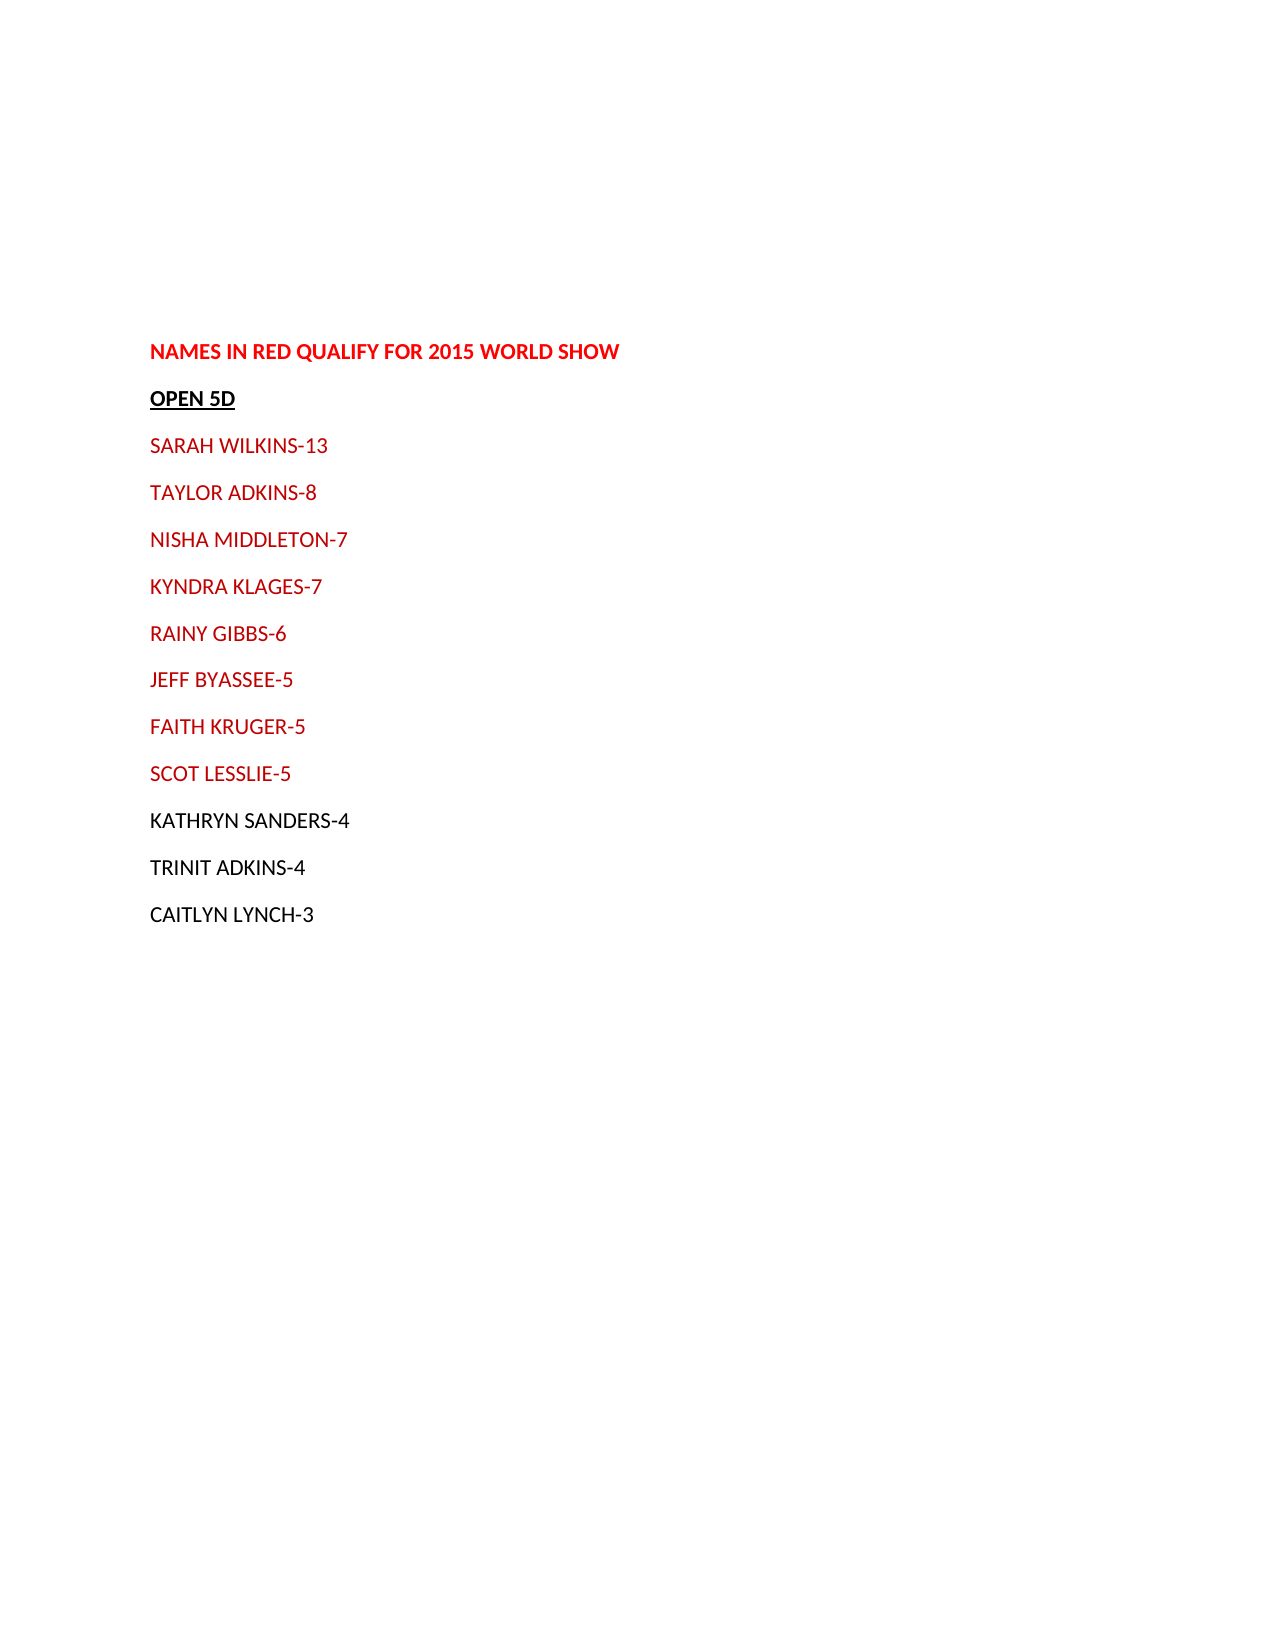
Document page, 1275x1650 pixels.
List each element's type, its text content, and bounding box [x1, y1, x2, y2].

text OPEN 5D [150, 384, 1125, 412]
text SARAH WILKINS-13 [150, 431, 1125, 459]
text RAINY GIBBS-6 [150, 619, 1125, 647]
text SCOT LESSLIE-5 [150, 759, 1125, 787]
text KYNDRA KLAGES-7 [150, 572, 1125, 600]
text NISHA MIDDLETON-7 [150, 525, 1125, 553]
text JEFF BYASSEE-5 [150, 666, 1125, 694]
text KATHRYN SANDERS-4 [150, 806, 1125, 834]
text CAITLYN LYNCH-3 [150, 900, 1125, 928]
text NAMES IN RED QUALIFY FOR 2015 WORLD SHOW [150, 337, 1125, 366]
text TRINIT ADKINS-4 [150, 853, 1125, 881]
text TAYLOR ADKINS-8 [150, 478, 1125, 506]
text FAITH KRUGER-5 [150, 712, 1125, 741]
